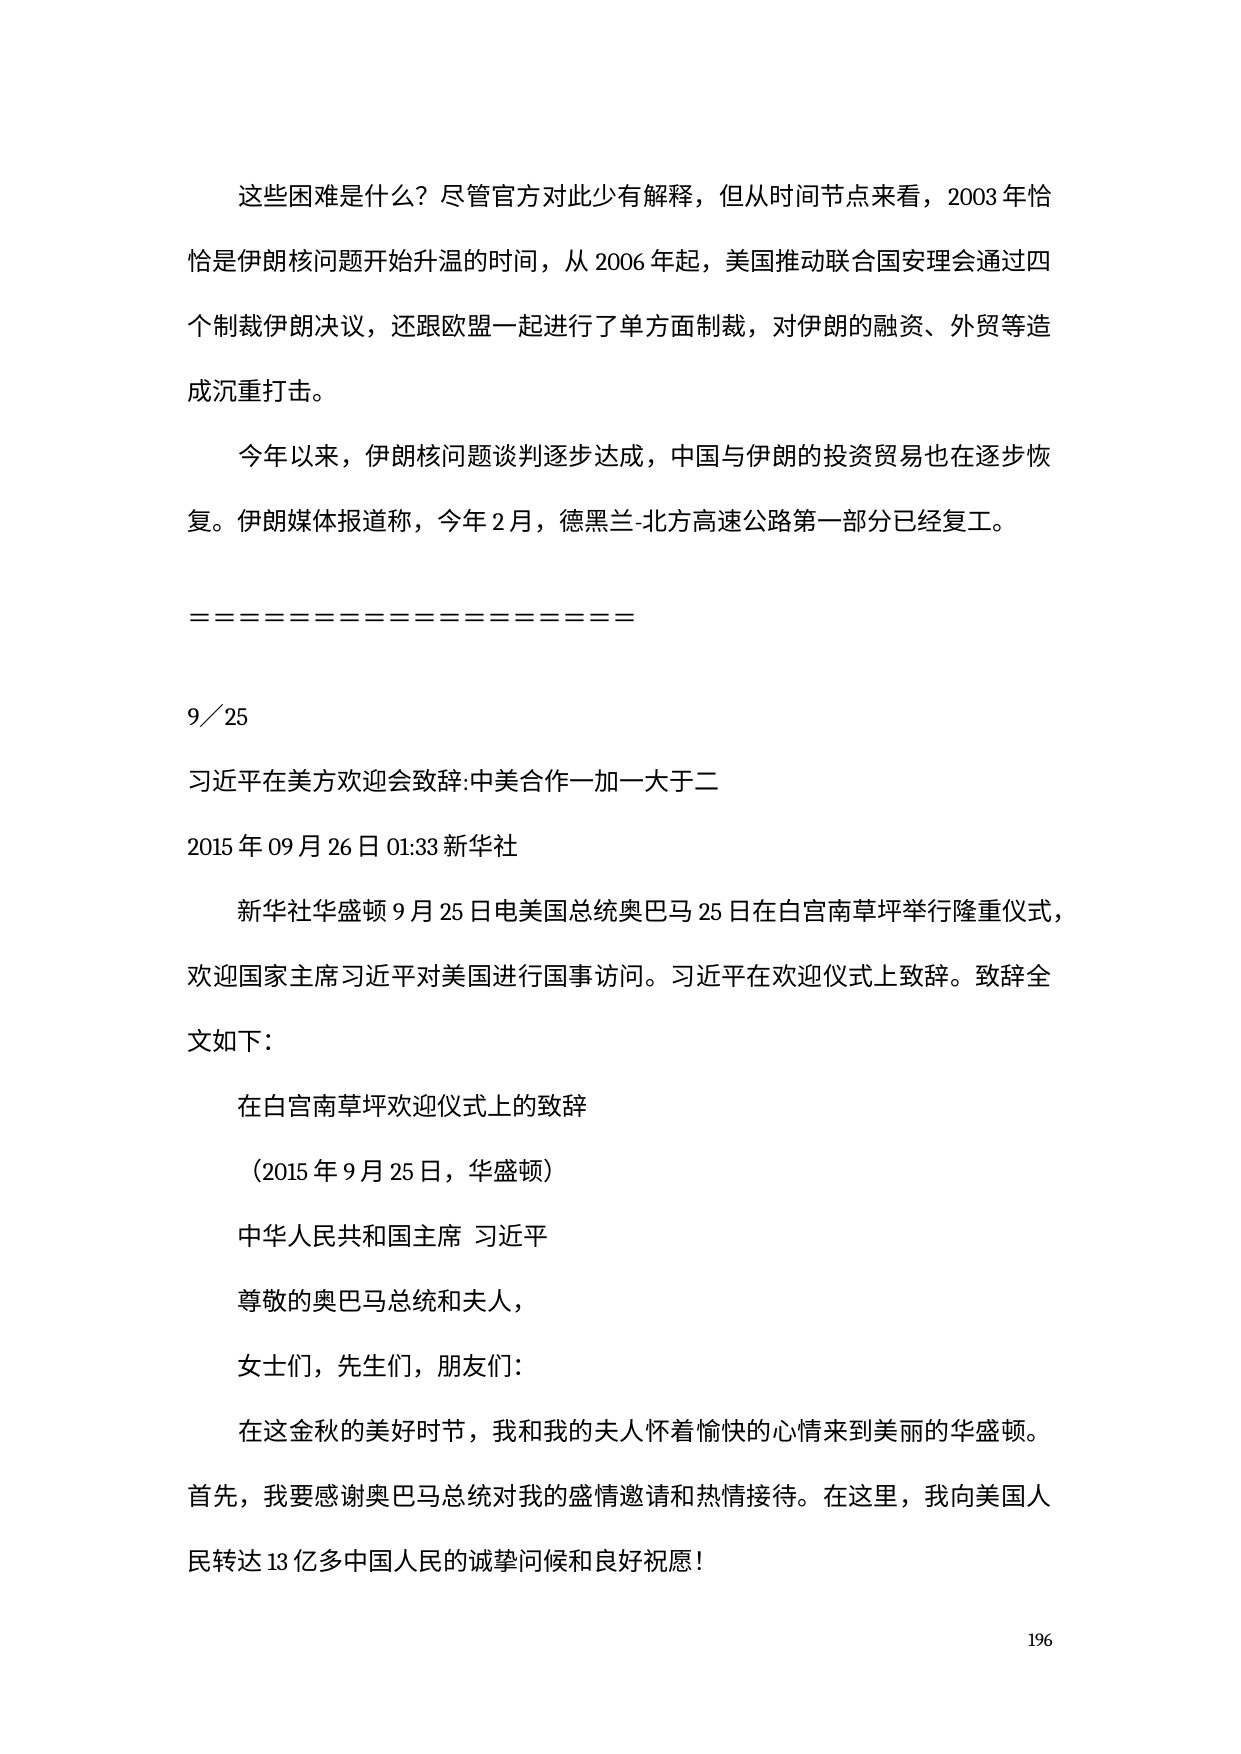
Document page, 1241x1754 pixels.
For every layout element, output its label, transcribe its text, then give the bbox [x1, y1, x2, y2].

text ＝＝＝＝＝＝＝＝＝＝＝＝＝＝＝＝＝＝ [187, 584, 1053, 649]
text 9／25 [187, 682, 1053, 747]
text 今年以来，伊朗核问题谈判逐步达成，中国与伊朗的投资贸易也在逐步恢复。伊朗媒体报道称，今年2月，德黑兰-北方高速公路第一部分已经复工。 [187, 422, 1053, 552]
text 新华社华盛顿9月25日电美国总统奥巴马25日在白宫南草坪举行隆重仪式，欢迎国家主席习近平对美国进行国事访问。习近平在欢迎仪式上致辞。致辞全文如下： [187, 877, 1053, 1072]
text 这些困难是什么？尽管官方对此少有解释，但从时间节点来看，2003年恰恰是伊朗核问题开始升温的时间，从2006年起，美国推动联合国安理会通过四个制裁伊朗决议，还跟欧盟一起进行了单方面制裁，对伊朗的融资、外贸等造成沉重打击。 [187, 162, 1053, 422]
text 习近平在美方欢迎会致辞:中美合作一加一大于二 [187, 747, 1053, 812]
text 在白宫南草坪欢迎仪式上的致辞 [187, 1072, 1053, 1137]
text 女士们，先生们，朋友们： [187, 1332, 1053, 1397]
text 在这金秋的美好时节，我和我的夫人怀着愉快的心情来到美丽的华盛顿。首先，我要感谢奥巴马总统对我的盛情邀请和热情接待。在这里，我向美国人民转达13亿多中国人民的诚挚问候和良好祝愿！ [187, 1397, 1053, 1592]
text （2015年9月25日，华盛顿） [187, 1137, 1053, 1202]
text 2015年09月26日01:33 新华社 [187, 812, 1053, 877]
text 尊敬的奥巴马总统和夫人， [187, 1267, 1053, 1332]
text 中华人民共和国主席 习近平 [187, 1202, 1053, 1267]
